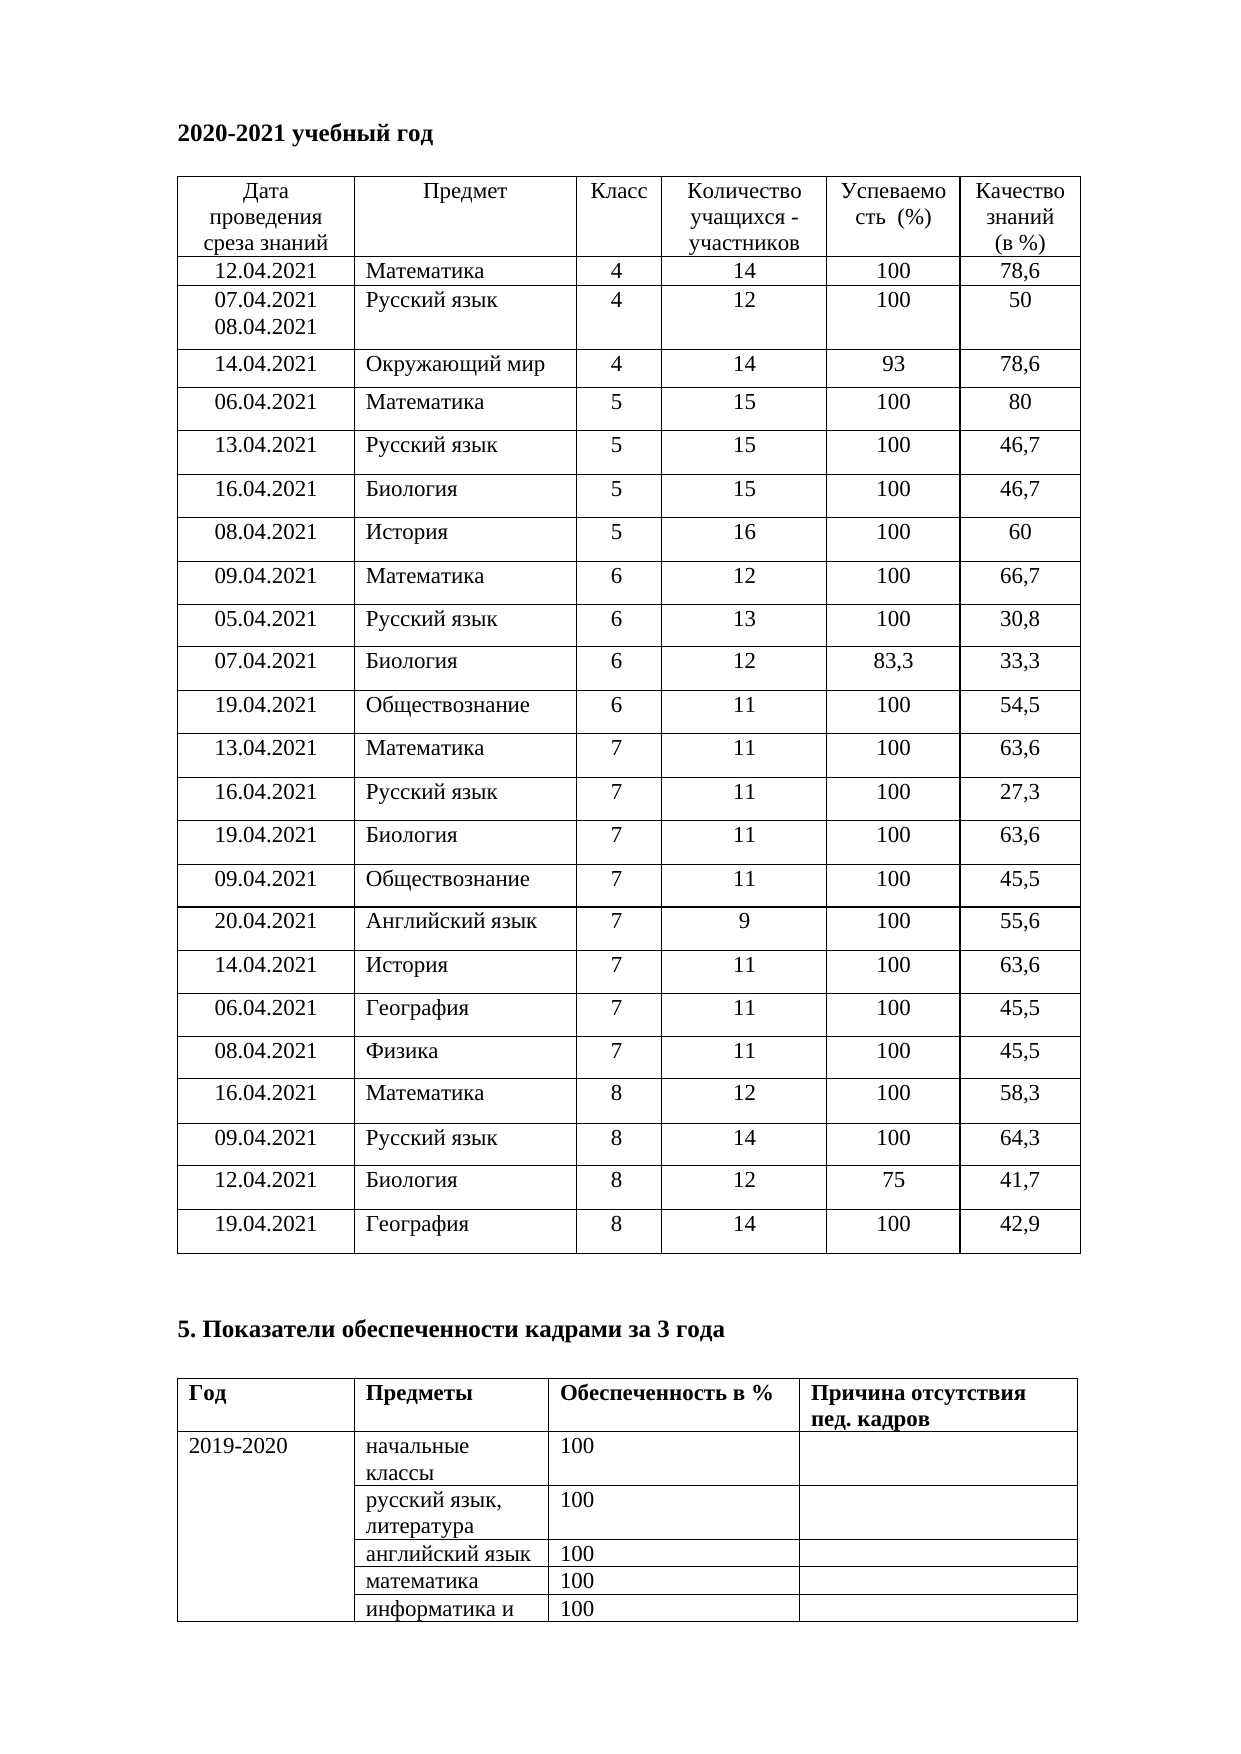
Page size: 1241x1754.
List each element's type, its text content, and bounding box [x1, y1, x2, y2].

table_cell 12.04.2021 [178, 1166, 354, 1209]
table_cell 93 [827, 350, 959, 387]
table_cell 08.04.2021 [178, 518, 354, 561]
table_cell Обществознание [355, 865, 576, 906]
table_cell Математика [355, 734, 576, 777]
table_cell 07.04.2021 08.04.2021 [178, 286, 354, 348]
table_cell 15 [662, 431, 826, 474]
table_cell 100 [549, 1595, 799, 1621]
table_cell 100 [827, 1037, 959, 1078]
table_cell 100 [549, 1540, 799, 1566]
table_cell 12 [662, 647, 826, 690]
table_cell Английский язык [355, 908, 576, 950]
table_header Класс [577, 177, 661, 256]
table_cell 6 [577, 605, 661, 646]
table_cell 12 [662, 286, 826, 348]
table_cell 100 [827, 1079, 959, 1123]
table_cell Русский язык [355, 286, 576, 348]
table_cell 100 [827, 388, 959, 430]
table_cell Биология [355, 1166, 576, 1209]
table_cell 16.04.2021 [178, 475, 354, 517]
table_cell 100 [827, 994, 959, 1036]
table_cell 09.04.2021 [178, 1124, 354, 1165]
table_cell Русский язык [355, 1124, 576, 1165]
table_cell 19.04.2021 [178, 1210, 354, 1253]
table_cell Русский язык [355, 778, 576, 820]
table_cell 80 [961, 388, 1080, 430]
table_cell 100 [827, 865, 959, 906]
table_cell 78,6 [961, 350, 1080, 387]
table_cell 09.04.2021 [178, 865, 354, 906]
table_cell 11 [662, 951, 826, 992]
table_cell [800, 1595, 1077, 1621]
table_cell Биология [355, 475, 576, 517]
table_cell 64,3 [961, 1124, 1080, 1165]
table_cell 14 [662, 1124, 826, 1165]
table_cell 75 [827, 1166, 959, 1209]
table_cell Математика [355, 1079, 576, 1123]
table_cell Биология [355, 821, 576, 863]
table_cell 9 [662, 908, 826, 950]
table_cell 12 [662, 1079, 826, 1123]
table_cell 11 [662, 691, 826, 733]
table_cell 6 [577, 691, 661, 733]
table_cell Русский язык [355, 431, 576, 474]
table_cell Русский язык [355, 605, 576, 646]
table_header Причина отсутствия пед. кадров [800, 1379, 1077, 1431]
table_cell 27,3 [961, 778, 1080, 820]
table_cell 46,7 [961, 431, 1080, 474]
table_cell 7 [577, 951, 661, 992]
table_cell 4 [577, 257, 661, 285]
table_cell 5 [577, 475, 661, 517]
table_cell начальные классы [355, 1432, 548, 1485]
table_cell 58,3 [961, 1079, 1080, 1123]
table_cell 12 [662, 562, 826, 604]
table_cell [800, 1486, 1077, 1539]
table_cell 100 [827, 1210, 959, 1253]
table_cell 78,6 [961, 257, 1080, 285]
table_cell 50 [961, 286, 1080, 348]
table_cell География [355, 994, 576, 1036]
text 2020-2021 учебный год [177, 118, 1152, 147]
table_cell 41,7 [961, 1166, 1080, 1209]
table_cell 12.04.2021 [178, 257, 354, 285]
table_cell 7 [577, 778, 661, 820]
table_cell 63,6 [961, 734, 1080, 777]
table_cell 16.04.2021 [178, 778, 354, 820]
table_cell 08.04.2021 [178, 1037, 354, 1078]
table_cell [800, 1540, 1077, 1566]
table_cell 5 [577, 518, 661, 561]
table_cell математика [355, 1567, 548, 1593]
table_cell Математика [355, 562, 576, 604]
table_cell 63,6 [961, 951, 1080, 992]
table_cell 19.04.2021 [178, 691, 354, 733]
table_cell 8 [577, 1166, 661, 1209]
table_cell 100 [827, 951, 959, 992]
table_cell Обществознание [355, 691, 576, 733]
table_cell русский язык, литература [355, 1486, 548, 1539]
table_cell 5 [577, 388, 661, 430]
table_cell 7 [577, 1037, 661, 1078]
table_cell 100 [549, 1567, 799, 1593]
table_cell География [355, 1210, 576, 1253]
table_cell 7 [577, 865, 661, 906]
table_header Качество знаний (в %) [961, 177, 1080, 256]
table_cell 06.04.2021 [178, 388, 354, 430]
table_cell 11 [662, 734, 826, 777]
table_cell 11 [662, 865, 826, 906]
table_header Обеспеченность в % [549, 1379, 799, 1431]
table_cell 54,5 [961, 691, 1080, 733]
table_cell английский язык [355, 1540, 548, 1566]
table_cell 8 [577, 1079, 661, 1123]
table_cell 63,6 [961, 821, 1080, 863]
table_cell 5 [577, 431, 661, 474]
text 5. Показатели обеспеченности кадрами за 3 года [177, 1314, 1152, 1343]
table_cell 11 [662, 821, 826, 863]
table_cell 14 [662, 1210, 826, 1253]
table_cell 100 [827, 605, 959, 646]
table_cell 45,5 [961, 1037, 1080, 1078]
table_cell 7 [577, 821, 661, 863]
table_cell 15 [662, 388, 826, 430]
table_cell 16 [662, 518, 826, 561]
table_cell Физика [355, 1037, 576, 1078]
table_cell 16.04.2021 [178, 1079, 354, 1123]
table_cell 8 [577, 1210, 661, 1253]
table_cell информатика и ИКТ [355, 1595, 548, 1621]
table_cell 11 [662, 994, 826, 1036]
table_cell 100 [549, 1486, 799, 1539]
table_cell 100 [827, 1124, 959, 1165]
table_header Предмет [355, 177, 576, 256]
table_cell 14.04.2021 [178, 951, 354, 992]
table_cell 45,5 [961, 865, 1080, 906]
table_cell 100 [827, 518, 959, 561]
table_cell 100 [549, 1432, 799, 1485]
table_header Предметы [355, 1379, 548, 1431]
table_cell 100 [827, 908, 959, 950]
table_cell 14 [662, 350, 826, 387]
table_cell История [355, 951, 576, 992]
table_cell Биология [355, 647, 576, 690]
table_cell 09.04.2021 [178, 562, 354, 604]
table_cell 4 [577, 350, 661, 387]
table_cell 55,6 [961, 908, 1080, 950]
table_cell 100 [827, 475, 959, 517]
table_cell Математика [355, 388, 576, 430]
table_cell 05.04.2021 [178, 605, 354, 646]
table_cell 14.04.2021 [178, 350, 354, 387]
table_cell 100 [827, 257, 959, 285]
table_cell 100 [827, 431, 959, 474]
table_cell 100 [827, 821, 959, 863]
table_cell 15 [662, 475, 826, 517]
table_cell 6 [577, 647, 661, 690]
table_cell 19.04.2021 [178, 821, 354, 863]
table_cell 7 [577, 908, 661, 950]
table_cell [800, 1432, 1077, 1485]
table_cell 83,3 [827, 647, 959, 690]
table_cell 11 [662, 778, 826, 820]
table_cell История [355, 518, 576, 561]
table_cell 30,8 [961, 605, 1080, 646]
table_cell 45,5 [961, 994, 1080, 1036]
table_cell 13 [662, 605, 826, 646]
table_cell 13.04.2021 [178, 431, 354, 474]
table_cell 14 [662, 257, 826, 285]
table_cell 100 [827, 734, 959, 777]
table_cell Математика [355, 257, 576, 285]
table_header Год [178, 1379, 354, 1431]
table_cell 60 [961, 518, 1080, 561]
table_cell 100 [827, 691, 959, 733]
table_cell 6 [577, 562, 661, 604]
table_cell 06.04.2021 [178, 994, 354, 1036]
table_cell [800, 1567, 1077, 1593]
table_cell 20.04.2021 [178, 908, 354, 950]
table_cell 4 [577, 286, 661, 348]
table_cell 11 [662, 1037, 826, 1078]
table_cell 2019-2020 [178, 1432, 354, 1621]
table_cell 33,3 [961, 647, 1080, 690]
table_cell 66,7 [961, 562, 1080, 604]
table_header Успеваемость (%) [827, 177, 959, 256]
table_cell 100 [827, 778, 959, 820]
table_cell 07.04.2021 [178, 647, 354, 690]
table_cell 42,9 [961, 1210, 1080, 1253]
table_cell Окружающий мир [355, 350, 576, 387]
table_cell 12 [662, 1166, 826, 1209]
table_cell 100 [827, 286, 959, 348]
table_cell 100 [827, 562, 959, 604]
table_cell 46,7 [961, 475, 1080, 517]
table_cell 7 [577, 734, 661, 777]
table_cell 13.04.2021 [178, 734, 354, 777]
table_cell 7 [577, 994, 661, 1036]
table_header Дата проведения среза знаний [178, 177, 354, 256]
table_cell 8 [577, 1124, 661, 1165]
table_header Количество учащихся -участников [662, 177, 826, 256]
